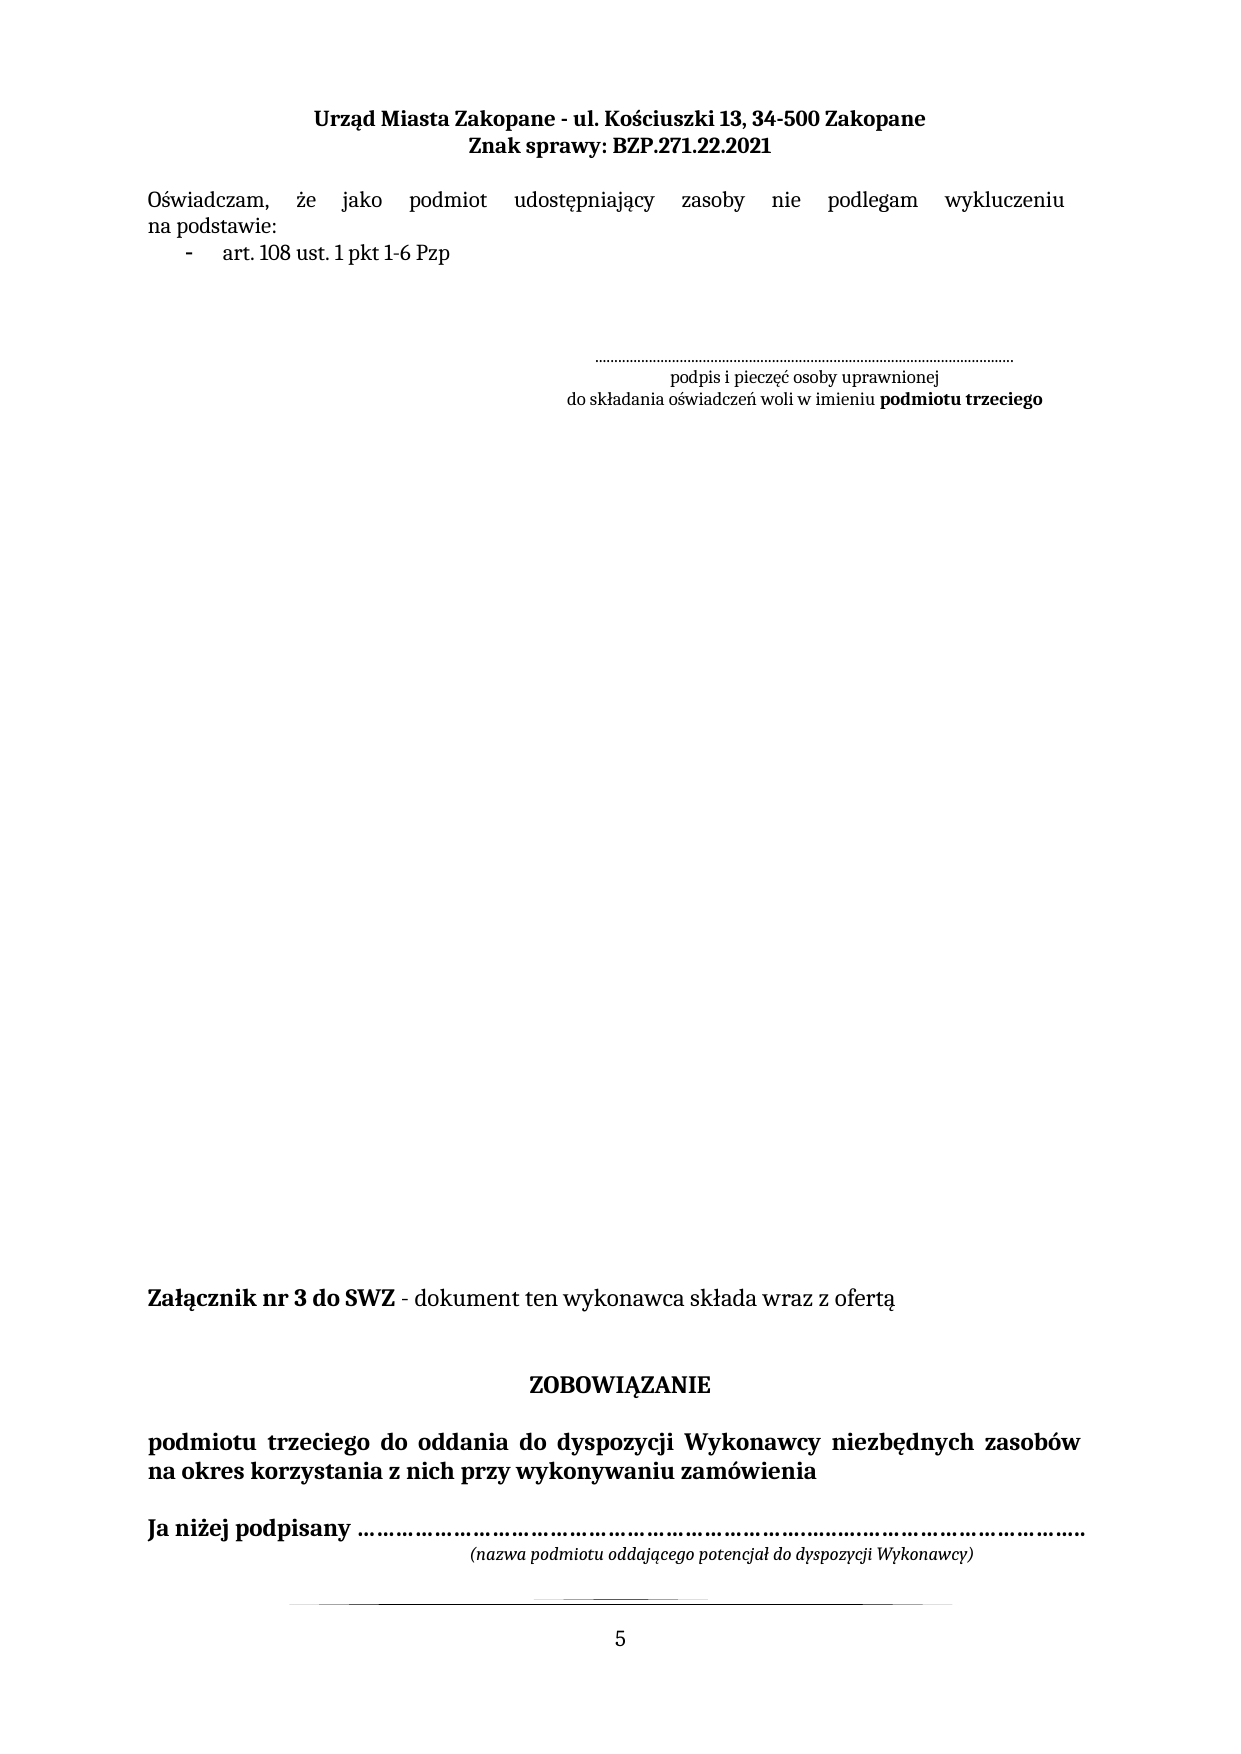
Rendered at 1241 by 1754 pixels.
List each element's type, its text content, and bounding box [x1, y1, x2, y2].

text ZOBOWIĄZANIE [148, 1371, 1093, 1399]
text podpis i pieczęć osoby uprawnionej [517, 367, 1093, 388]
text podmiotu trzeciego do oddania do dyspozycji Wykonawcy niezbędnych zasobów na okres korzystania z nich przy wykonywaniu zamówienia [148, 1428, 1093, 1486]
text Załącznik nr 3 do SWZ - dokument ten wykonawca składa wraz z ofertą [148, 1284, 1093, 1313]
text do składania oświadczeń woli w imieniu podmiotu trzeciego [517, 388, 1093, 410]
text Oświadczam, że jako podmiot udostępniający zasoby nie podlegam wykluczeniu na podstawie: [148, 187, 1093, 240]
list art. 108 ust. 1 pkt 1-6 Pzp [185, 240, 1093, 266]
text ............................................................................................................. [517, 345, 1093, 367]
text Ja niżej podpisany …………………………………………………………….…..….…………………………….. [148, 1514, 1093, 1543]
text (nazwa podmiotu oddającego potencjał do dyspozycji Wykonawcy) [148, 1543, 1093, 1564]
